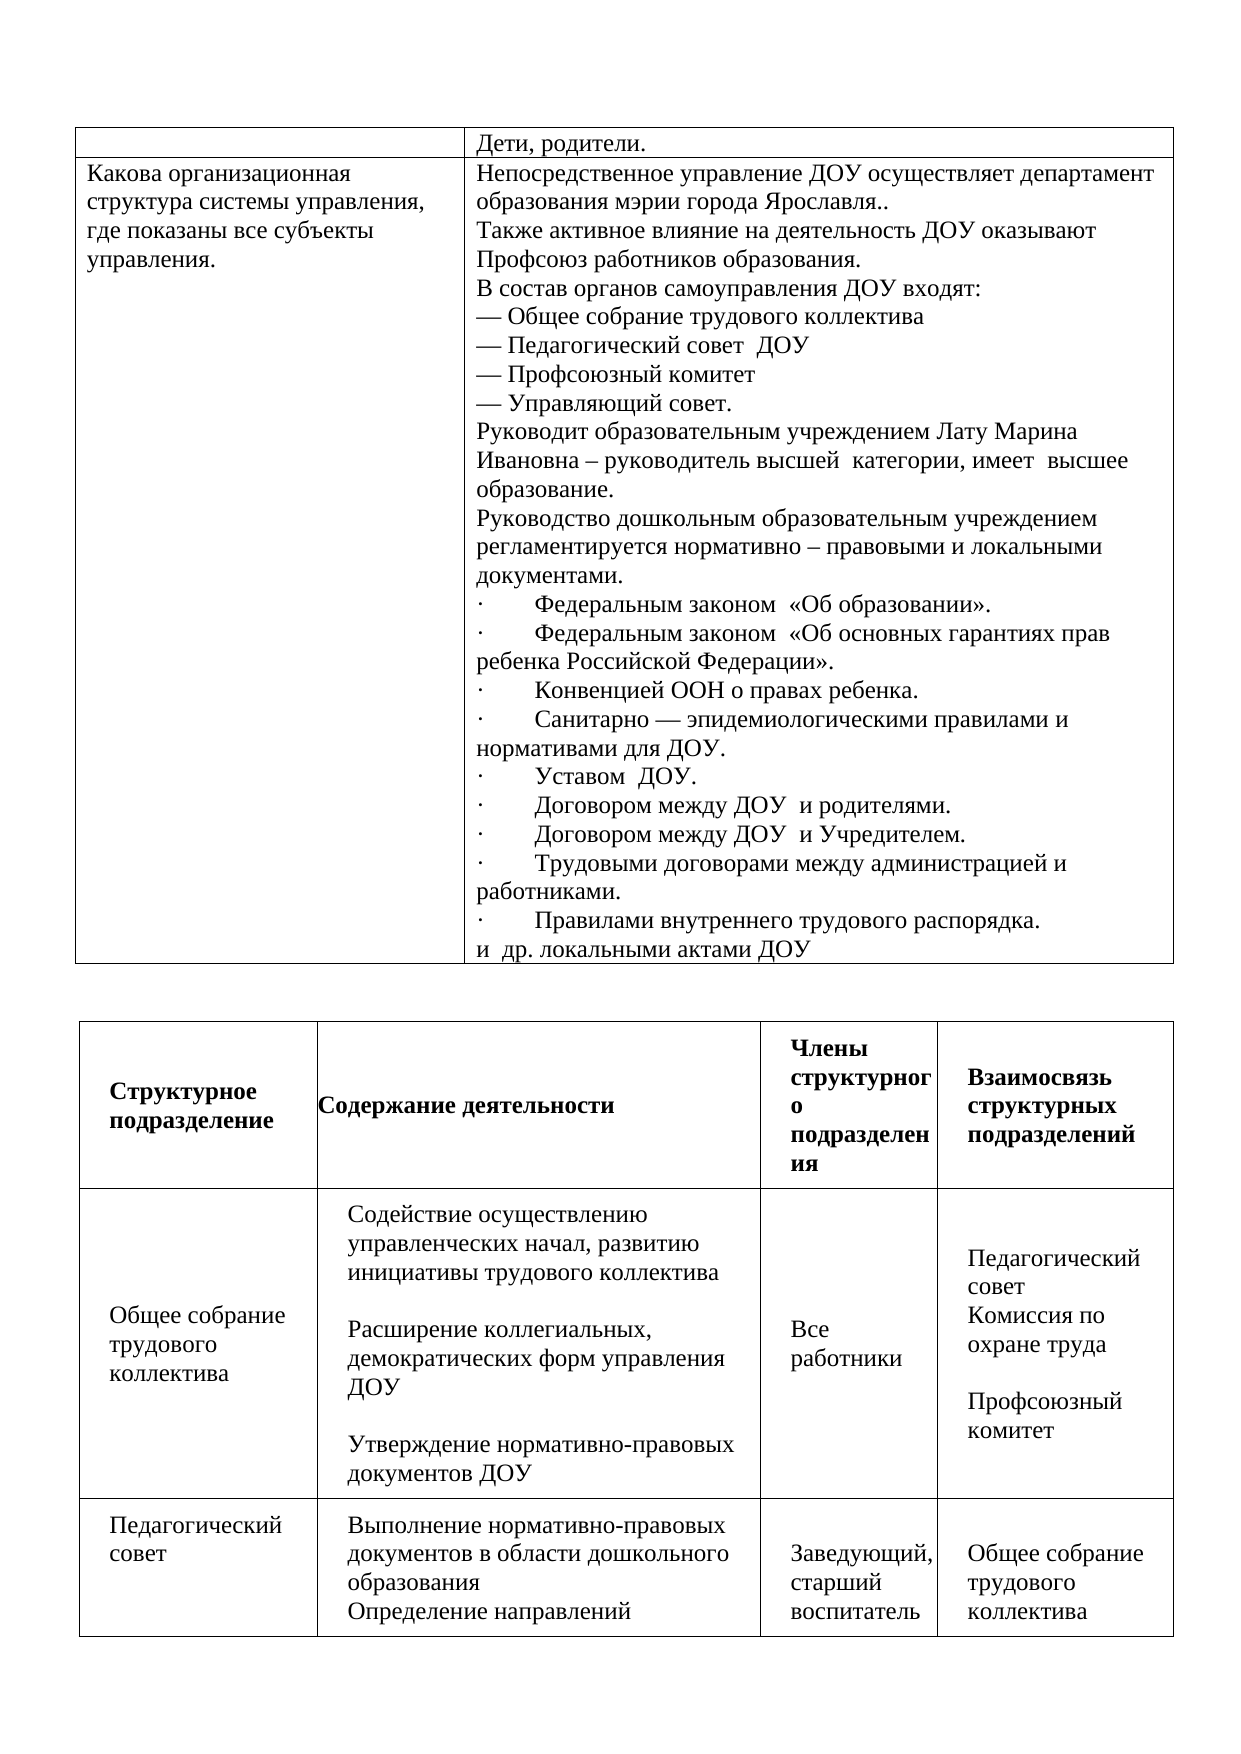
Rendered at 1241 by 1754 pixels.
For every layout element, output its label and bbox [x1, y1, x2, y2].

table_header [66, 118, 1203, 1645]
